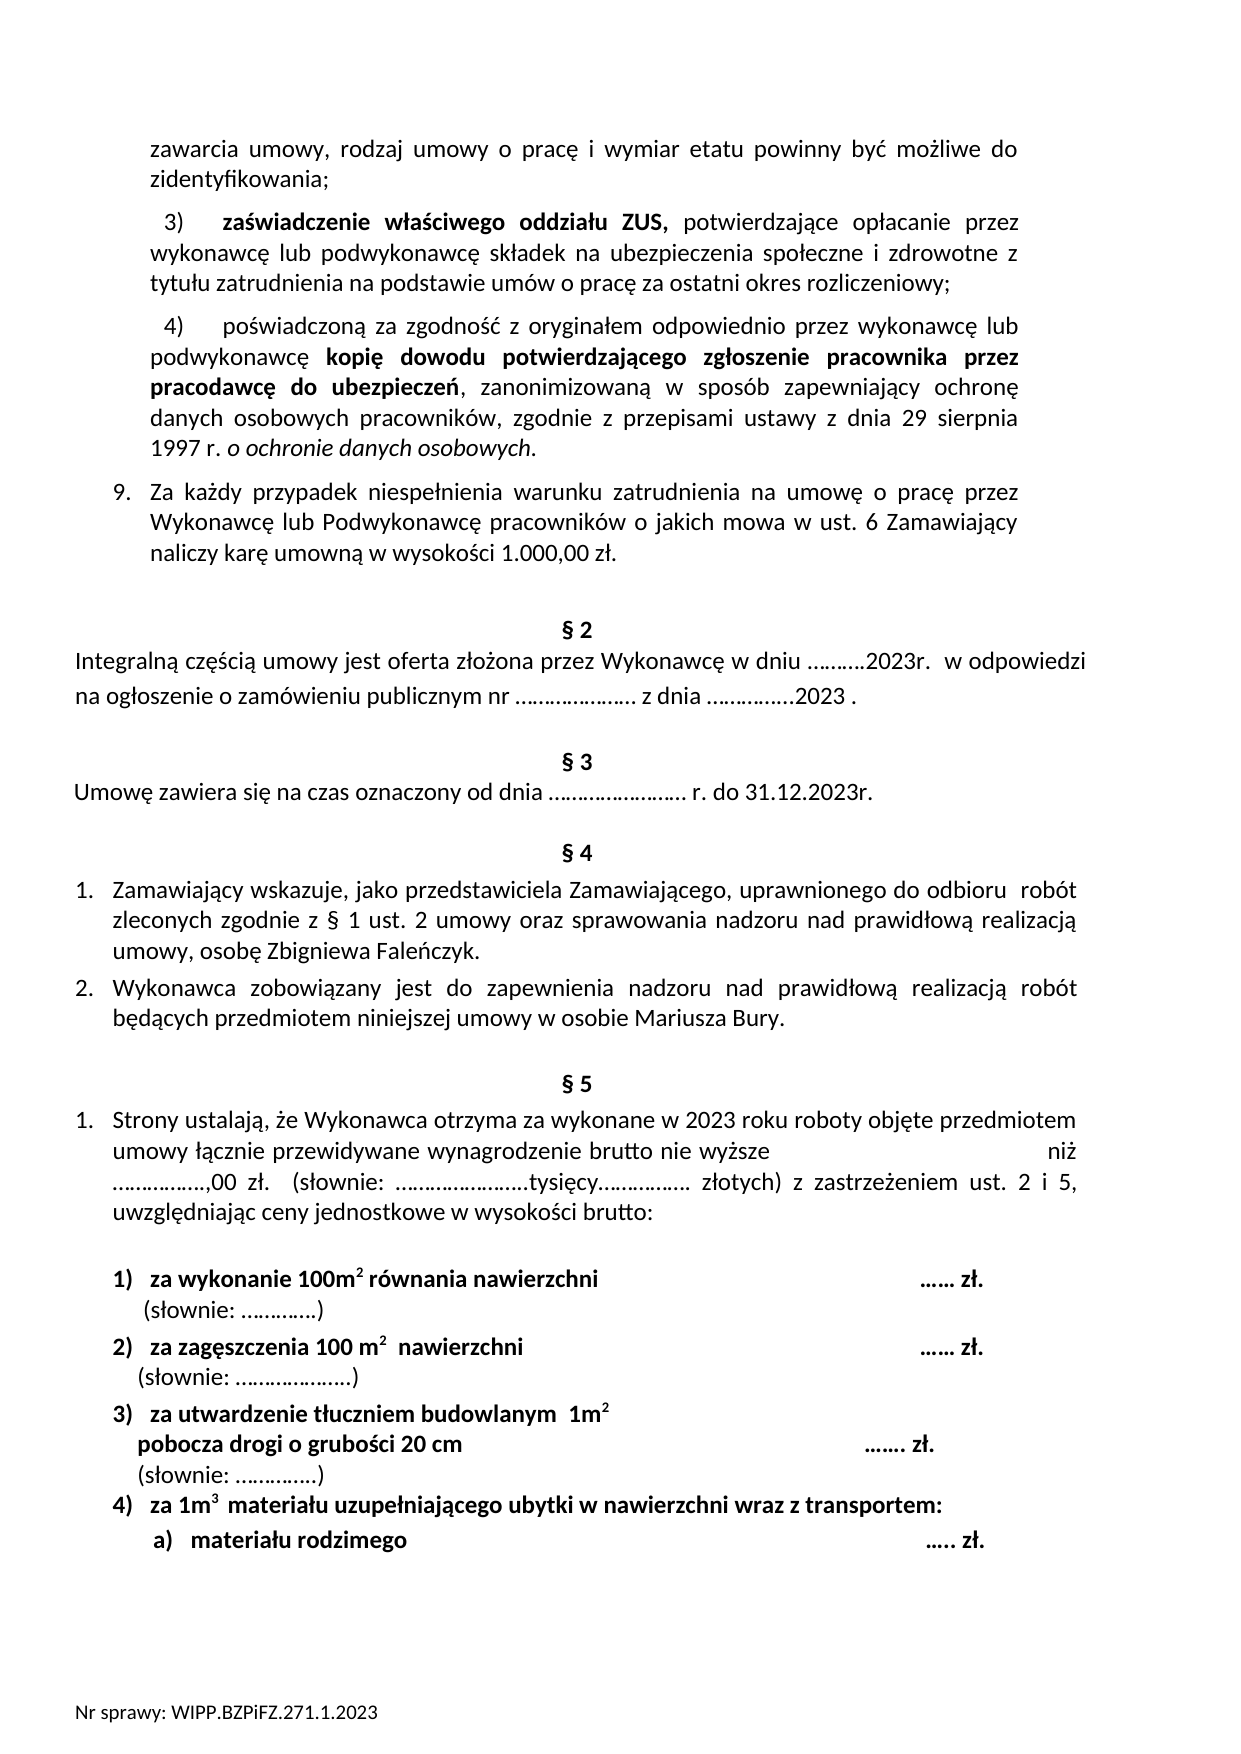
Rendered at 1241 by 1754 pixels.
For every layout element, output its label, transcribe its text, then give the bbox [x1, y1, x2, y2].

text Umowę zawiera się na czas oznaczony od dnia …………………… r. do 31.12.2023r. [74, 776, 1078, 807]
list Zamawiający wskazuje, jako przedstawiciela Zamawiającego, uprawnionego do odbioru robót zleconych zgodnie z § 1 ust. 2 umowy oraz sprawowania nadzoru nad prawidłową realizacją umowy, osobę Zbigniewa Faleńczyk. [75, 874, 1078, 966]
list Strony ustalają, że Wykonawca otrzyma za wykonane w 2023 roku roboty objęte przedmiotem umowy łącznie przewidywane wynagrodzenie brutto nie wyższe niż …………….,00 zł. (słownie: …………………..tysięcy……………. złotych) z zastrzeżeniem ust. 2 i 5, uwzględniając ceny jednostkowe w wysokości brutto: [75, 1105, 1078, 1227]
list materiału rodzimego ….. zł. [153, 1525, 1078, 1555]
text § 5 [75, 1068, 1078, 1098]
list poświadczoną za zgodność z oryginałem odpowiednio przez wykonawcę lub podwykonawcę kopię dowodu potwierdzającego zgłoszenie pracownika przez pracodawcę do ubezpieczeń, zanonimizowaną w sposób zapewniający ochronę danych osobowych pracowników, zgodnie z przepisami ustawy z dnia 29 sierpnia 1997 r. o ochronie danych osobowych. [150, 311, 1019, 463]
text § 3 [75, 746, 1078, 776]
text § 2 [75, 615, 1078, 645]
text (słownie: ………….) [75, 1294, 1090, 1324]
list za zagęszczenia 100 m2 nawierzchni …… zł. [112, 1331, 1078, 1361]
list za 1m3 materiału uzupełniającego ubytki w nawierzchni wraz z transportem: [112, 1490, 1078, 1520]
list Wykonawca zobowiązany jest do zapewnienia nadzoru nad prawidłową realizacją robót będących przedmiotem niniejszej umowy w osobie Mariusza Bury. [75, 972, 1078, 1033]
list za utwardzenie tłuczniem budowlanym 1m2 [112, 1398, 1078, 1429]
list Za każdy przypadek niespełnienia warunku zatrudnienia na umowę o pracę przez Wykonawcę lub Podwykonawcę pracowników o jakich mowa w ust. 6 Zamawiający naliczy karę umowną w wysokości 1.000,00 zł. [112, 476, 1019, 567]
text (słownie: ………………..) [75, 1361, 1078, 1392]
list za wykonanie 100m2 równania nawierzchni …… zł. [112, 1263, 1078, 1294]
list zaświadczenie właściwego oddziału ZUS, potwierdzające opłacanie przez wykonawcę lub podwykonawcę składek na ubezpieczenia społeczne i zdrowotne z tytułu zatrudnienia na podstawie umów o pracę za ostatni okres rozliczeniowy; [150, 206, 1019, 298]
text (słownie: …………..) [75, 1459, 1090, 1490]
text Integralną częścią umowy jest oferta złożona przez Wykonawcę w dniu ……….2023r. w odpowiedzi na ogłoszenie o zamówieniu publicznym nr ………………… z dnia …………...2023 . [75, 645, 1088, 711]
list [150, 133, 1019, 194]
text § 4 [75, 837, 1078, 868]
text pobocza drogi o grubości 20 cm ……. zł. [75, 1429, 1078, 1459]
